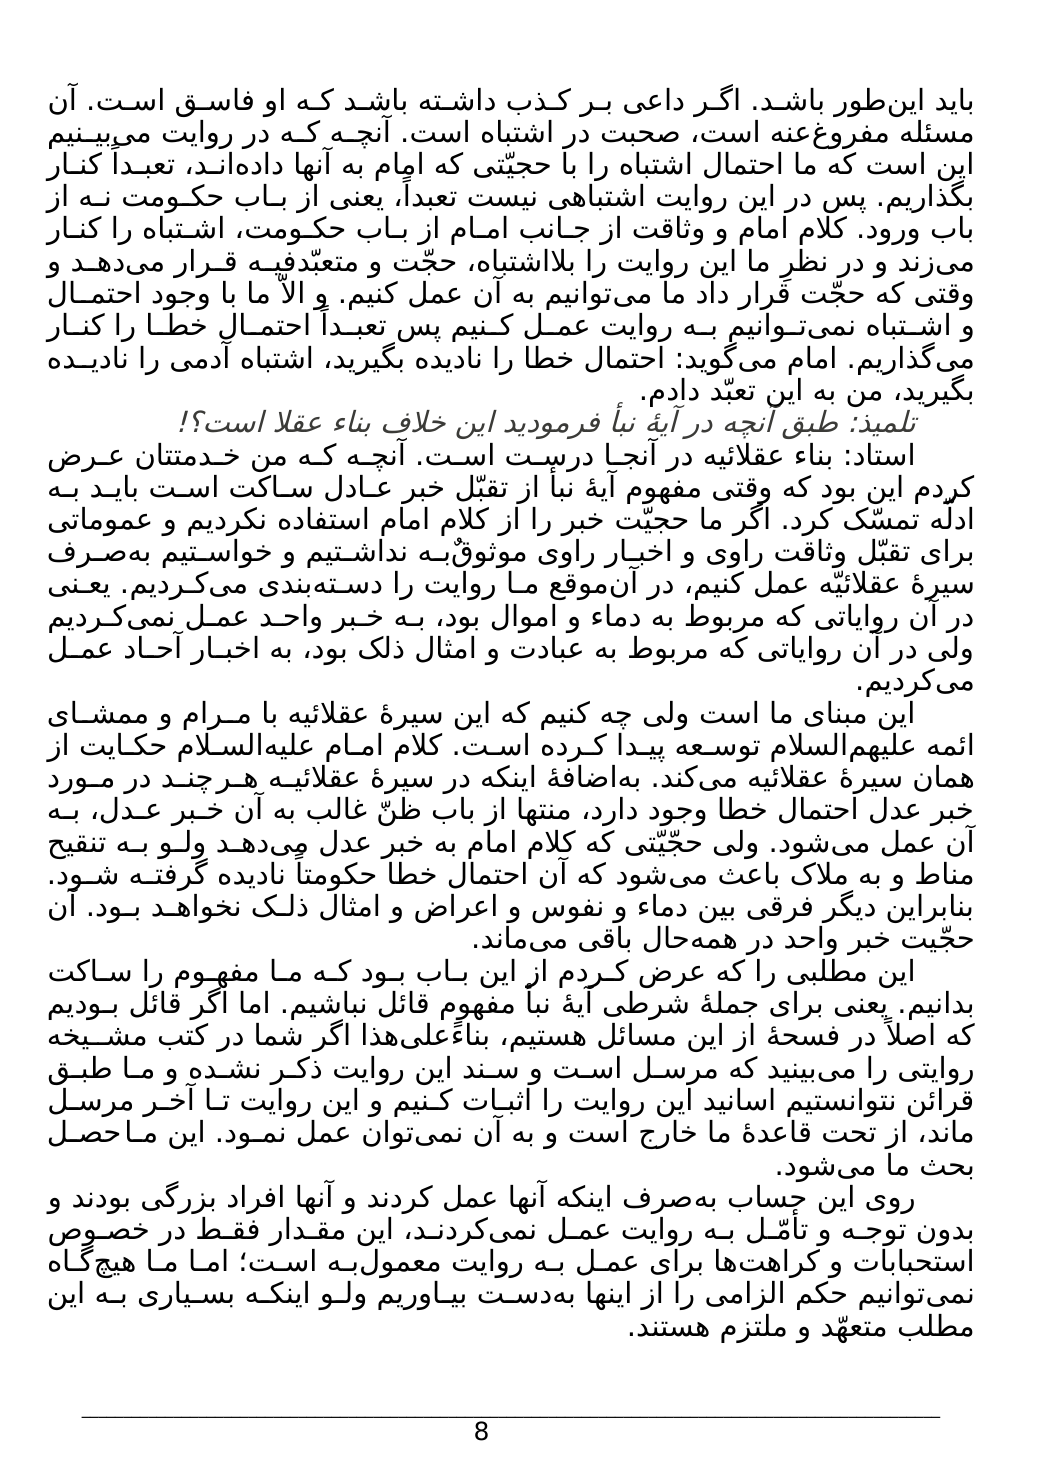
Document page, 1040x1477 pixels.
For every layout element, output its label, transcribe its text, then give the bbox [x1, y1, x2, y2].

text تلمیذ: طبق آنچه در آیۀ نبأ فرمودید این خلاف بناء عقلا است؟! [47, 407, 975, 439]
text این مطلبی را که عرض کردم از این باب بود که ما مفهوم را ساکت بدانیم. یعنی برای جملۀ شرطی آیۀ نبأ مفهوم قائل نباشیم. اما اگر قائل بودیم که اصلاً در فسحۀ از این مسائل هستیم، بناءًعلی‌هذا اگر شما در کتب مشیخه روایتی را می‌بینید که مرسل است و سند این روایت ذکر نشده و ما طبق قرائن نتوانستیم اسانید این روایت را اثبات کنیم و این روایت تا آخر مرسل ماند، از تحت قاعدۀ ما خارج است و به آن نمی‌توان عمل نمود. این ما حصل بحث ما می‌شود. [47, 956, 975, 1182]
text این مبنای ما است ولی چه کنیم که این سیرۀ عقلائیه با مرام و ممشای ائمه علیهم‌السلام توسعه پیدا کرده است. کلام امام علیه‌السلام حکایت از همان سیرۀ عقلائیه می‌کند. به‌اضافۀ اینکه در سیرۀ عقلائیه هر چند در مورد خبر عدل احتمال خطا وجود دارد، منتها از باب ظنّ غالب به آن خبر عدل، به آن عمل می‌شود. ولی حجّیّتی که کلام امام به خبر عدل می‌دهد ولو به تنقیح مناط و به ملاک باعث می‌شود که آن احتمال خطا حکومتاً نادیده گرفته شود. بنابراین دیگر فرقی بین دماء و نفوس و اعراض و امثال ذلک نخواهد بود. آن حجّیت خبر واحد در همه‌حال باقی می‌ماند. [47, 698, 975, 956]
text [47, 84, 975, 407]
text استاد: بناء عقلائیه در آنجا درست است. آنچه که من خدمتتان عرض کردم این بود که وقتی مفهوم آیۀ نبأ از تقبّل خبر عادل ساکت است باید به ادلّه تمسّک کرد. اگر ما حجیّت خبر را از کلام امام استفاده نکردیم و عموماتی برای تقبّل وثاقت راوی و اخبار راوی موثوقٌ‌به نداشتیم و خواستیم به‌صرف سیرۀ عقلائیّه عمل کنیم، در آن‌موقع ما روایت را دسته‌بندی می‌کردیم. یعنی در آن روایاتی که مربوط به دماء و اموال بود، به خبر واحد عمل نمی‌کردیم ولی در آن روایاتی که مربوط به عبادت و امثال ذلک بود، به اخبار آحاد عمل می‌کردیم. [47, 439, 975, 698]
text روی این حساب به‌صرف اینکه آنها عمل کردند و آنها افراد بزرگی بودند و بدون توجه و تأمّل به روایت عمل نمی‌کردند، این مقدار فقط در خصوص استحبابات و کراهت‌ها برای عمل به روایت معمول‌به است؛ اما ما هیچ‌گاه نمی‌توانیم حکم الزامی را از اینها به‌دست بیاوریم ولو اینکه بسیاری به این مطلب متعهّد و ملتزم هستند. [47, 1182, 975, 1343]
